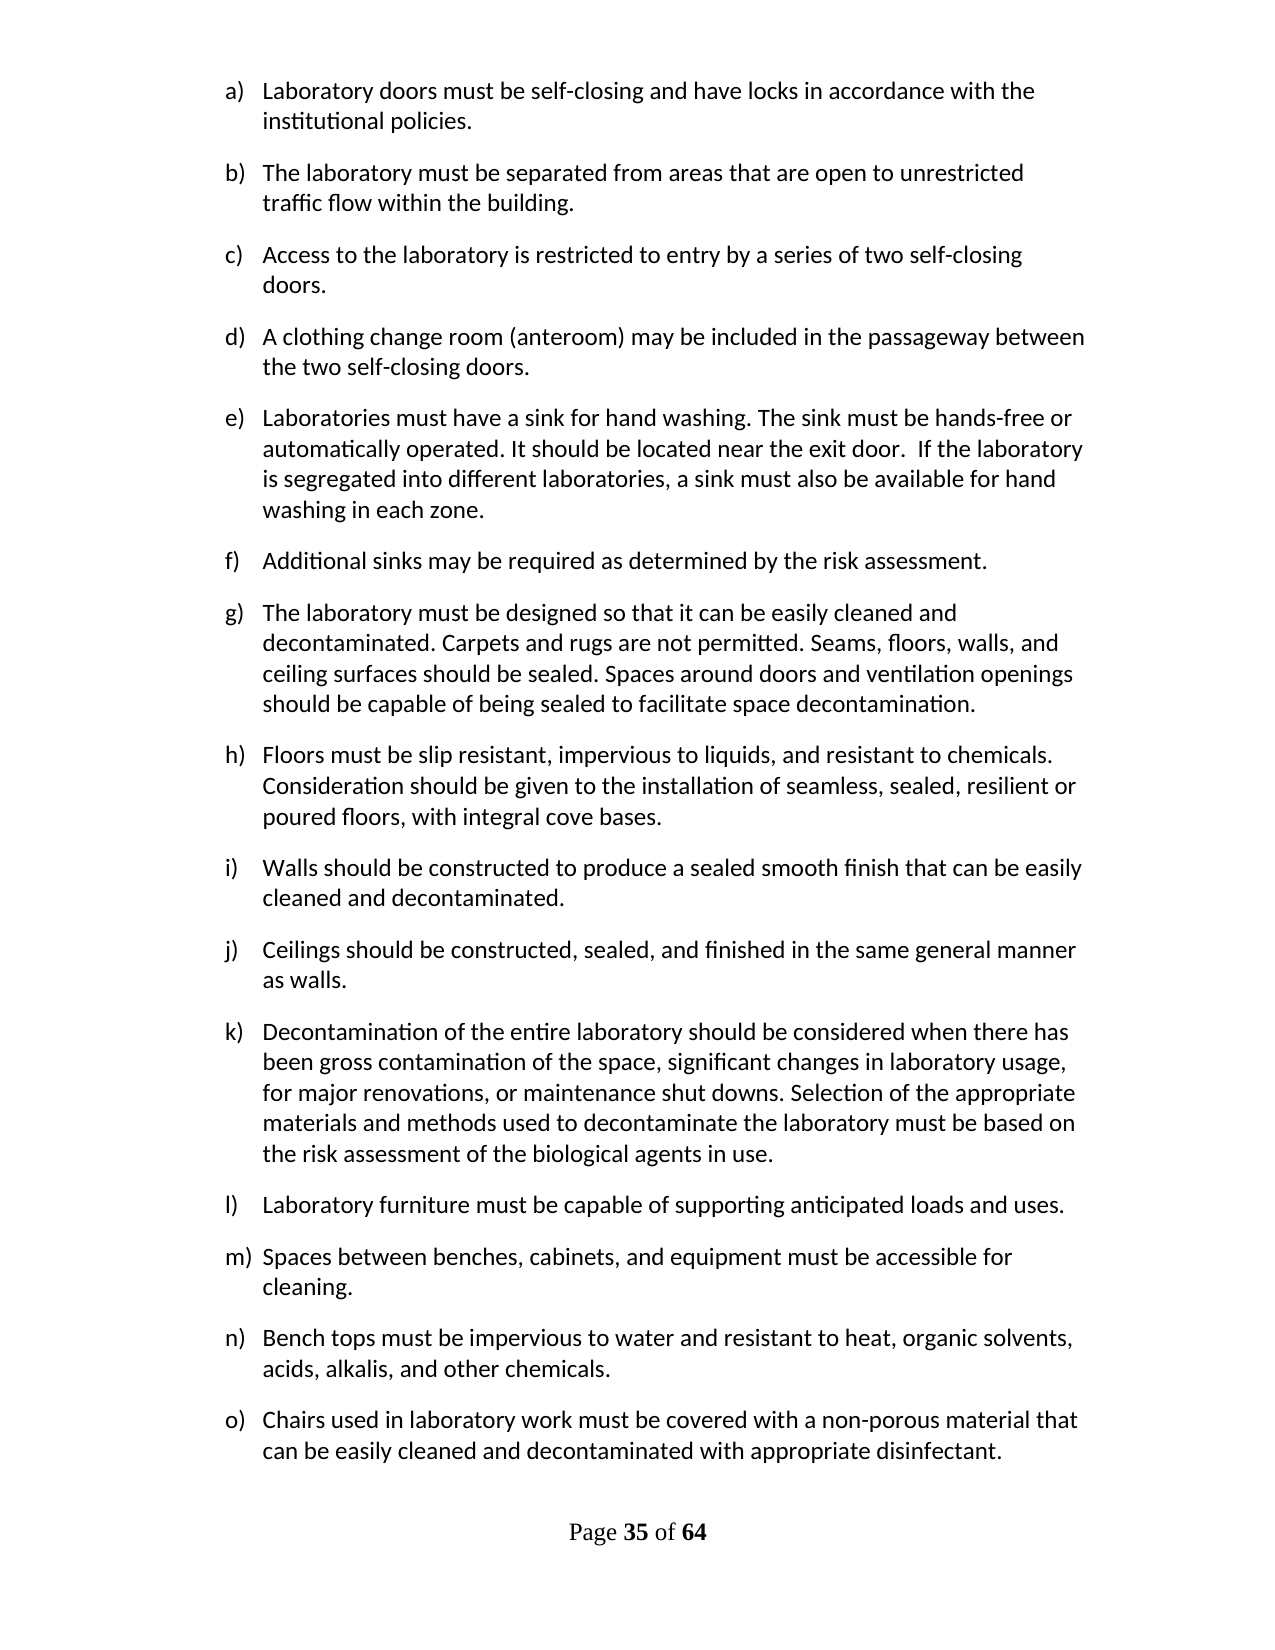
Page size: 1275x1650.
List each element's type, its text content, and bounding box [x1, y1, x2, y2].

list The laboratory must be separated from areas that are open to unrestricted traffic flow within the building. [225, 157, 1087, 218]
list Additional sinks may be required as determined by the risk assessment. [225, 545, 1087, 576]
list Laboratory furniture must be capable of supporting anticipated loads and uses. [225, 1189, 1087, 1220]
list Bench tops must be impervious to water and resistant to heat, organic solvents, acids, alkalis, and other chemicals. [225, 1322, 1087, 1383]
list Laboratory doors must be self-closing and have locks in accordance with the institutional policies. [225, 75, 1087, 136]
list Access to the laboratory is restricted to entry by a series of two self-closing doors. [225, 239, 1087, 300]
list The laboratory must be designed so that it can be easily cleaned and decontaminated. Carpets and rugs are not permitted. Seams, floors, walls, and ceiling surfaces should be sealed. Spaces around doors and ventilation openings should be capable of being sealed to facilitate space decontamination. [225, 597, 1087, 719]
list Laboratories must have a sink for hand washing. The sink must be hands-free or automatically operated. It should be located near the exit door. If the laboratory is segregated into different laboratories, a sink must also be available for hand washing in each zone. [225, 402, 1087, 524]
list A clothing change room (anteroom) may be included in the passageway between the two self-closing doors. [225, 321, 1087, 382]
list Floors must be slip resistant, impervious to liquids, and resistant to chemicals. Consideration should be given to the installation of seamless, sealed, resilient or poured floors, with integral cove bases. [225, 740, 1087, 831]
list Chairs used in laboratory work must be covered with a non-porous material that can be easily cleaned and decontaminated with appropriate disinfectant. [225, 1404, 1087, 1465]
list Walls should be constructed to produce a sealed smooth finish that can be easily cleaned and decontaminated. [225, 852, 1087, 913]
list Decontamination of the entire laboratory should be considered when there has been gross contamination of the space, significant changes in laboratory usage, for major renovations, or maintenance shut downs. Selection of the appropriate materials and methods used to decontaminate the laboratory must be based on the risk assessment of the biological agents in use. [225, 1016, 1087, 1168]
list Ceilings should be constructed, sealed, and finished in the same general manner as walls. [225, 934, 1087, 995]
list Spaces between benches, cabinets, and equipment must be accessible for cleaning. [225, 1241, 1087, 1302]
